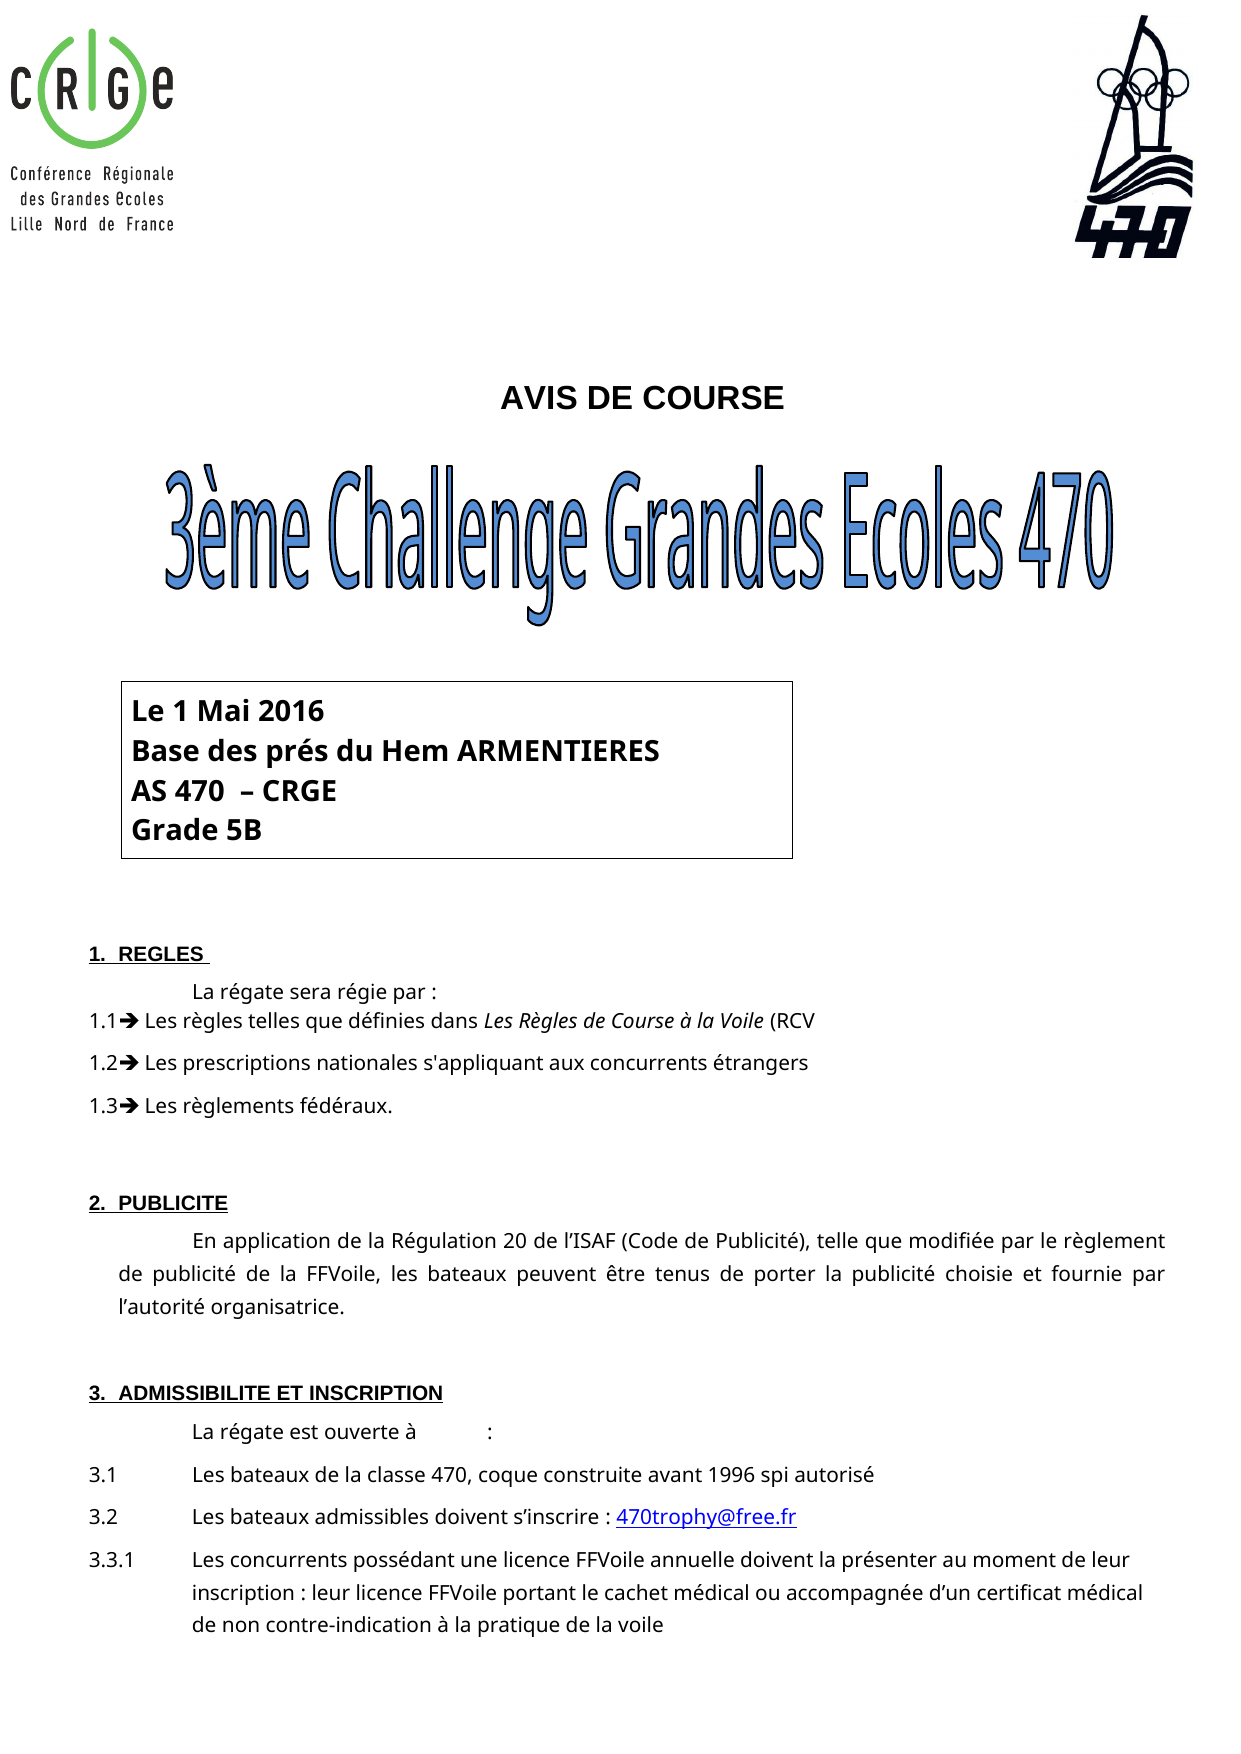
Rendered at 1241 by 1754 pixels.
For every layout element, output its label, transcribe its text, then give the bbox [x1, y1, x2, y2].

text 3.1 Les bateaux de la classe 470, coque construite avant 1996 spi autorisé [88, 1460, 1167, 1488]
text 1.3 Les règlements fédéraux. [88, 1091, 1167, 1119]
text 1.1 Les règles telles que définies dans Les Règles de Course à la Voile (RCV [88, 1006, 1167, 1034]
subtitle AVIS DE COURSE [118, 378, 1167, 417]
text 3.3.1 Les concurrents possédant une licence FFVoile annuelle doivent la présenter au moment de leur inscription : leur licence FFVoile portant le cachet médical ou accompagnée d’un certificat médical de non contre-indication à la pratique de la voile [88, 1545, 1167, 1639]
text 3.2 Les bateaux admissibles doivent s’inscrire : 470trophy@free.fr [88, 1502, 1167, 1531]
text La régate est ouverte à : [88, 1417, 1167, 1446]
text 1.2 Les prescriptions nationales s'appliquant aux concurrents étrangers [88, 1048, 1167, 1077]
picture [1069, 10, 1198, 258]
picture [0, 23, 195, 236]
text 2. PUBLICITE [88, 1191, 1167, 1214]
subtitle La régate sera régie par : [118, 977, 1167, 1006]
text En application de la Régulation 20 de l’ISAF (Code de Publicité), telle que modifiée par le règlement de publicité de la FFVoile, les bateaux peuvent être tenus de porter la publicité choisie et fournie par l’autorité organisatrice. [118, 1227, 1167, 1320]
subtitle 1. REGLES [88, 942, 1167, 966]
text 3. ADMISSIBILITE ET INSCRIPTION [88, 1381, 1167, 1405]
